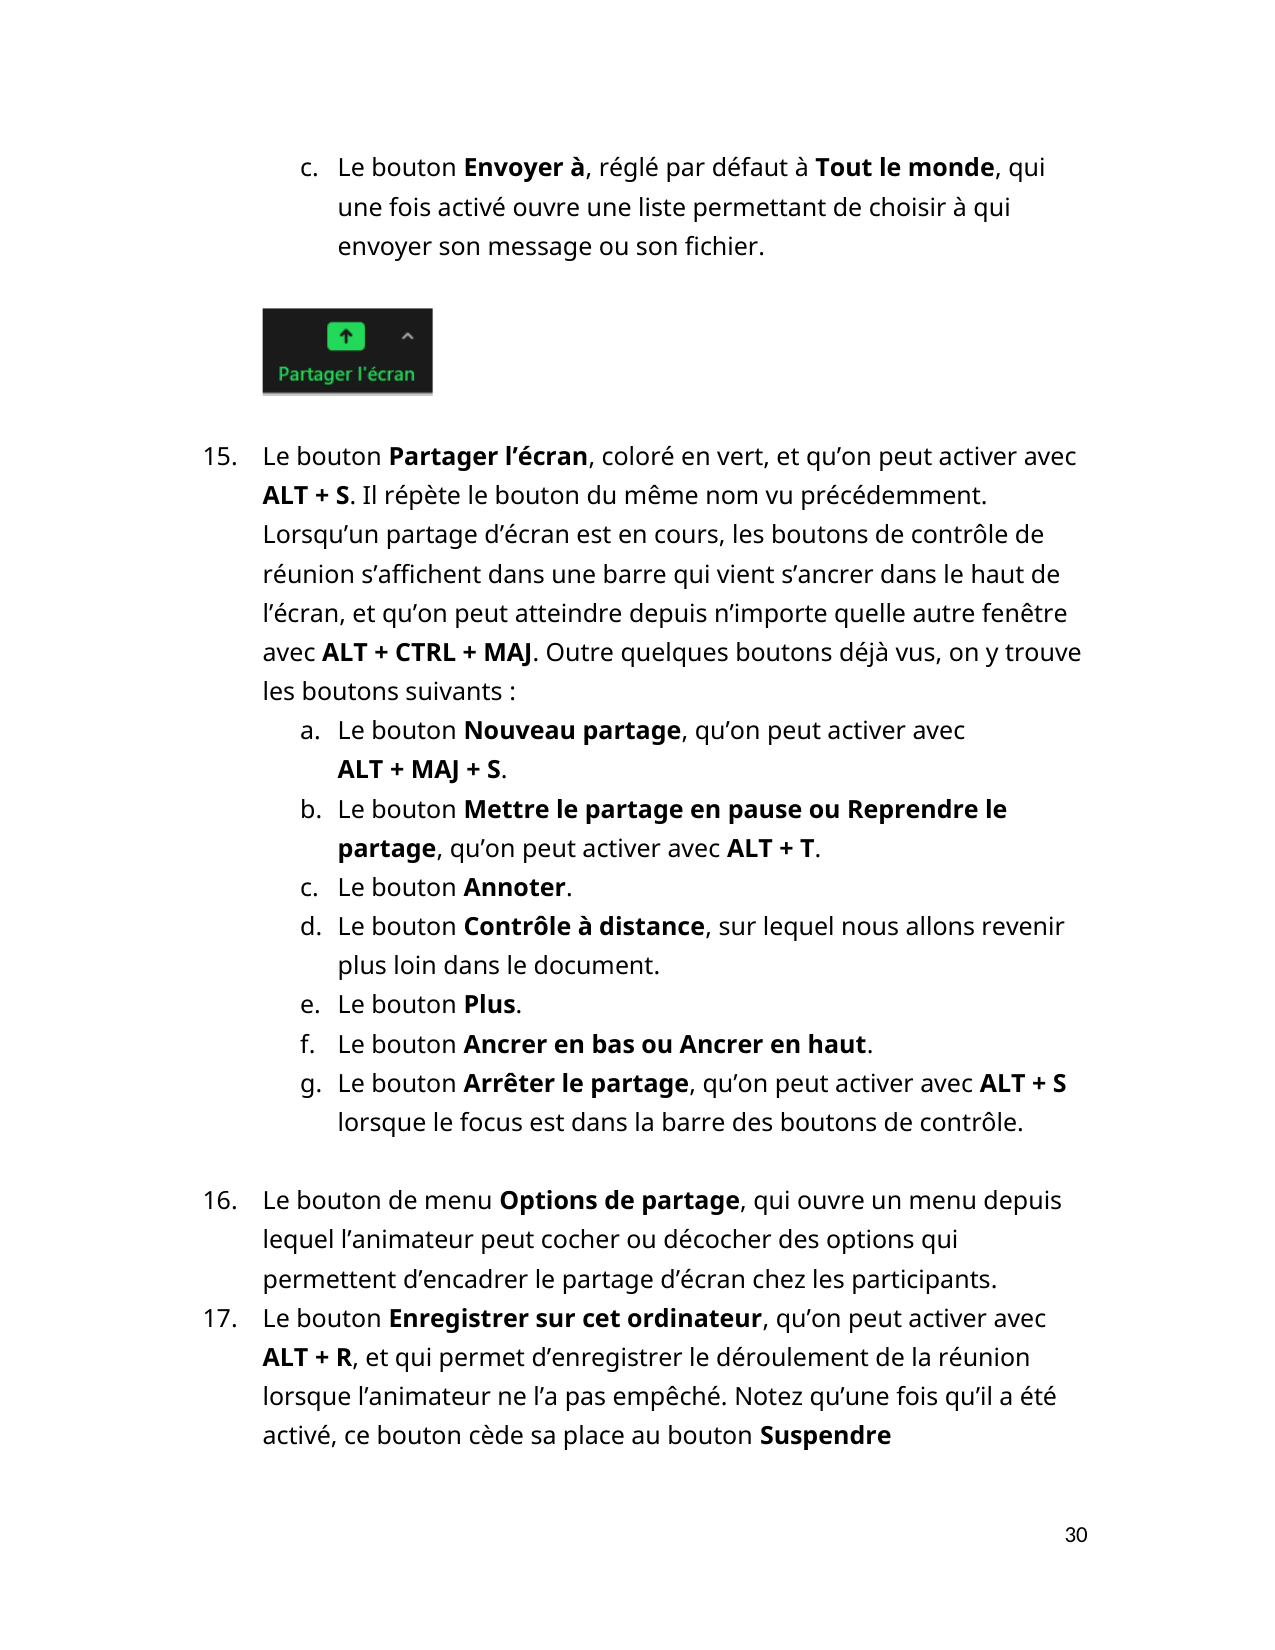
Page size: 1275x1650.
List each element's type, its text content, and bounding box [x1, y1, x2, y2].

list Le bouton Arrêter le partage, qu’on peut activer avec ALT + S lorsque le focus est dans la barre des boutons de contrôle. [300, 1065, 1087, 1139]
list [202, 1300, 1087, 1452]
list Le bouton Mettre le partage en pause ou Reprendre le partage, qu’on peut activer avec ALT + T. [300, 791, 1087, 864]
list Le bouton de menu Options de partage, qui ouvre un menu depuis lequel l’animateur peut cocher ou décocher des options qui permettent d’encadrer le partage d’écran chez les participants. [202, 1183, 1087, 1295]
list Le bouton Partager l’écran, coloré en vert, et qu’on peut activer avec ALT + S. Il répète le bouton du même nom vu précédemment. Lorsqu’un partage d’écran est en cours, les boutons de contrôle de réunion s’affichent dans une barre qui vient s’ancrer dans le haut de l’écran, et qu’on peut atteindre depuis n’importe quelle autre fenêtre avec ALT + CTRL + MAJ. Outre quelques boutons déjà vus, on y trouve les boutons suivants : [202, 439, 1087, 708]
list Le bouton Plus. [300, 987, 1087, 1021]
picture [262, 306, 433, 396]
list Le bouton Envoyer à, réglé par défaut à Tout le monde, qui une fois activé ouvre une liste permettant de choisir à qui envoyer son message ou son fichier. [300, 150, 1087, 262]
list Le bouton Ancrer en bas ou Ancrer en haut. [300, 1026, 1087, 1060]
list Le bouton Annoter. [300, 869, 1087, 904]
list Le bouton Contrôle à distance, sur lequel nous allons revenir plus loin dans le document. [300, 909, 1087, 982]
list Le bouton Nouveau partage, qu’on peut activer avec ALT + MAJ + S. [300, 713, 1087, 786]
